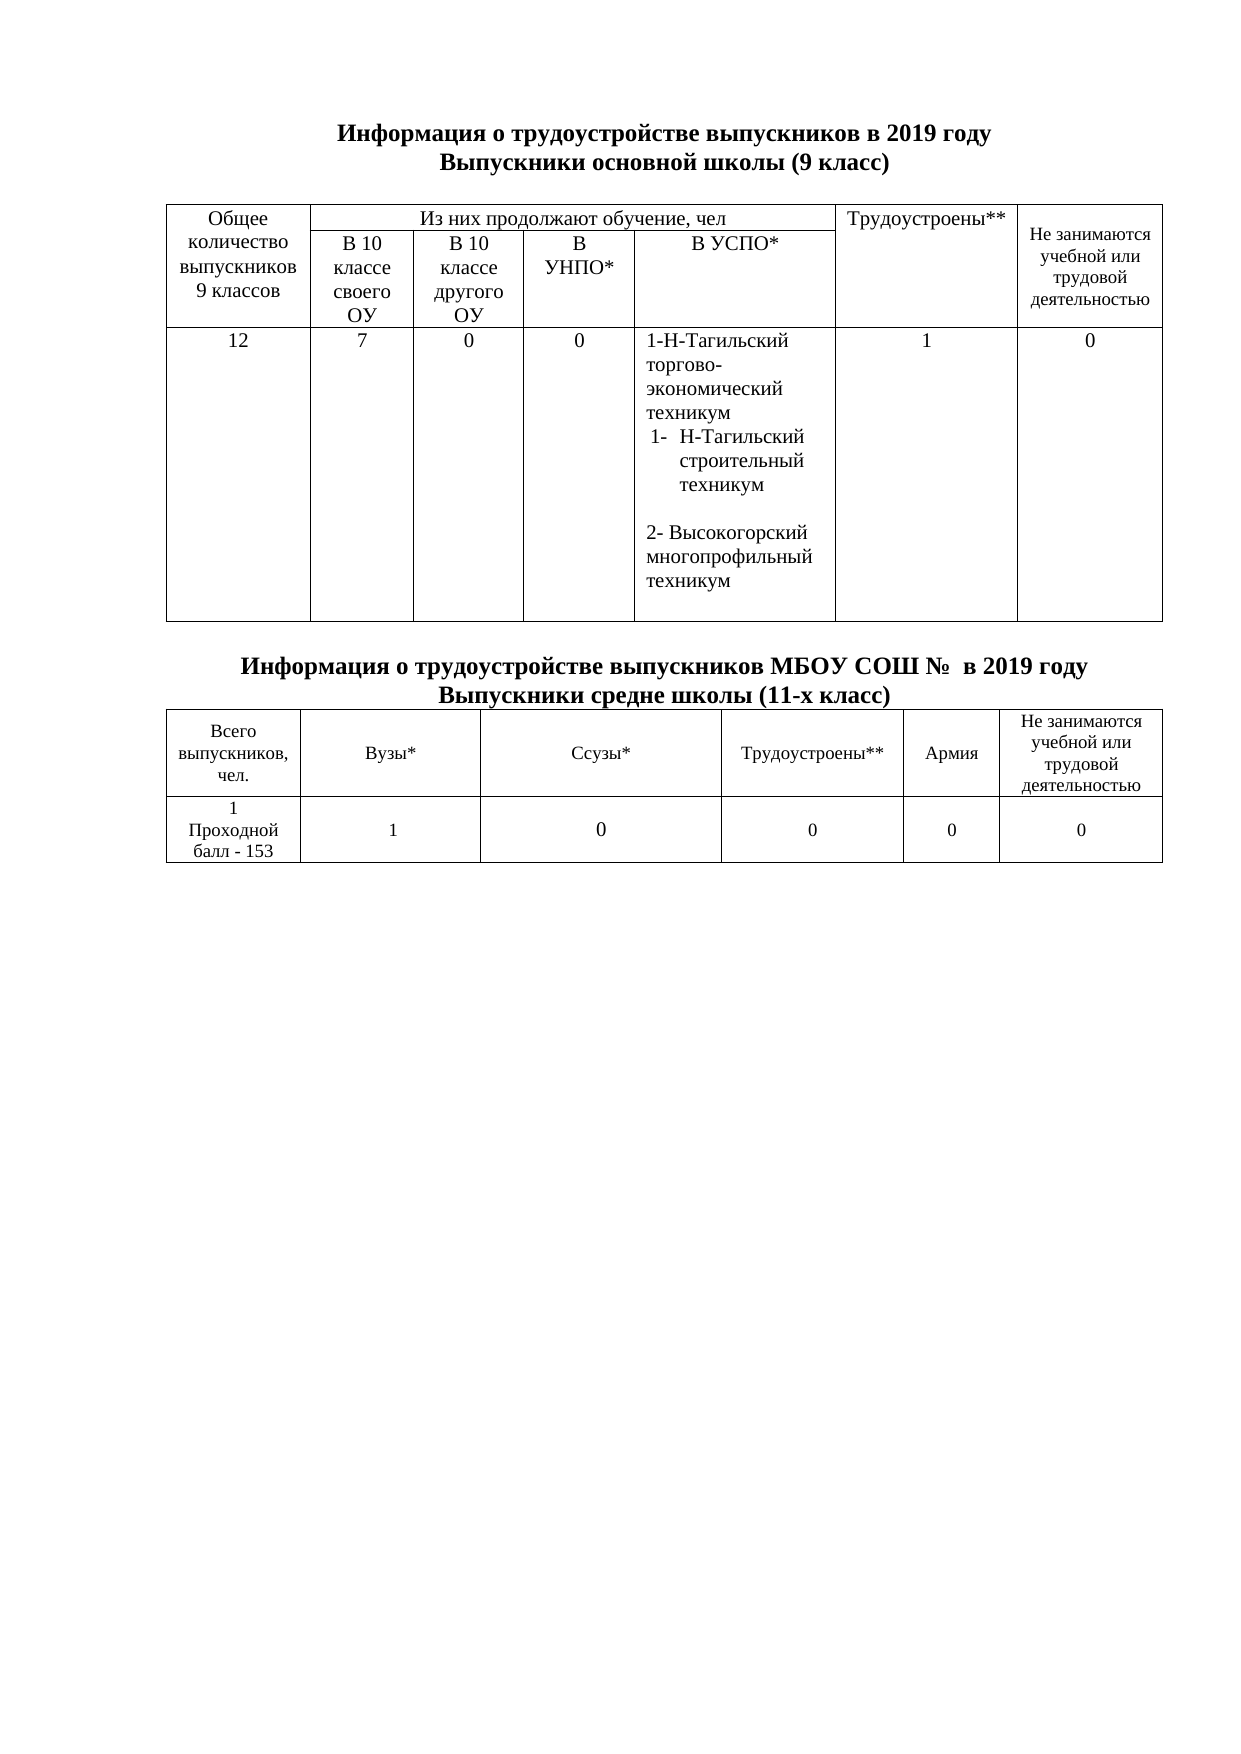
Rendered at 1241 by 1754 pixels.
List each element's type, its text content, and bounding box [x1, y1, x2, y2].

table_cell В 10 классе другого ОУ [414, 231, 523, 327]
table_header Не занимаются учебной или трудовой деятельностью [1000, 710, 1162, 796]
table_header Армия [904, 710, 999, 796]
table_header Трудоустроены** [722, 710, 903, 796]
table_cell 1 [836, 328, 1017, 621]
table_header Всего выпускников, чел. [167, 710, 300, 796]
table_cell 1 [301, 797, 480, 862]
table_cell 0 [524, 328, 634, 621]
table_cell 0 [904, 797, 999, 862]
table_cell 7 [311, 328, 413, 621]
table_header Вузы* [301, 710, 480, 796]
table_cell В 10 классе своего ОУ [311, 231, 413, 327]
table_header Из них продолжают обучение, чел [311, 205, 835, 229]
table_cell 1-Н-Тагильский торгово-экономический техникум Н-Тагильский строительный техникум 2- Высокогорский многопрофильный техникум [635, 328, 835, 621]
table_cell 1 Проходной балл - 153 [167, 797, 300, 862]
table_cell 0 [414, 328, 523, 621]
text Выпускники средне школы (11-х класс) [177, 680, 1152, 708]
text Информация о трудоустройстве выпускников в 2019 году [177, 118, 1152, 147]
table_cell В УСПО* [635, 231, 835, 327]
table_cell 12 [167, 328, 310, 621]
text Выпускники основной школы (9 класс) [177, 147, 1152, 176]
table_cell 0 [481, 797, 721, 862]
table_header Трудоустроены** [836, 205, 1017, 327]
table_header Не занимаются учебной или трудовой деятельностью [1018, 205, 1162, 327]
table_cell 0 [1000, 797, 1162, 862]
text Информация о трудоустройстве выпускников МБОУ СОШ № в 2019 году [177, 651, 1152, 680]
table_header Общее количество выпускников 9 классов [167, 205, 310, 327]
table_cell В УНПО* [524, 231, 634, 327]
table_header Ссузы* [481, 710, 721, 796]
table_cell 0 [1018, 328, 1162, 621]
table_cell 0 [722, 797, 903, 862]
